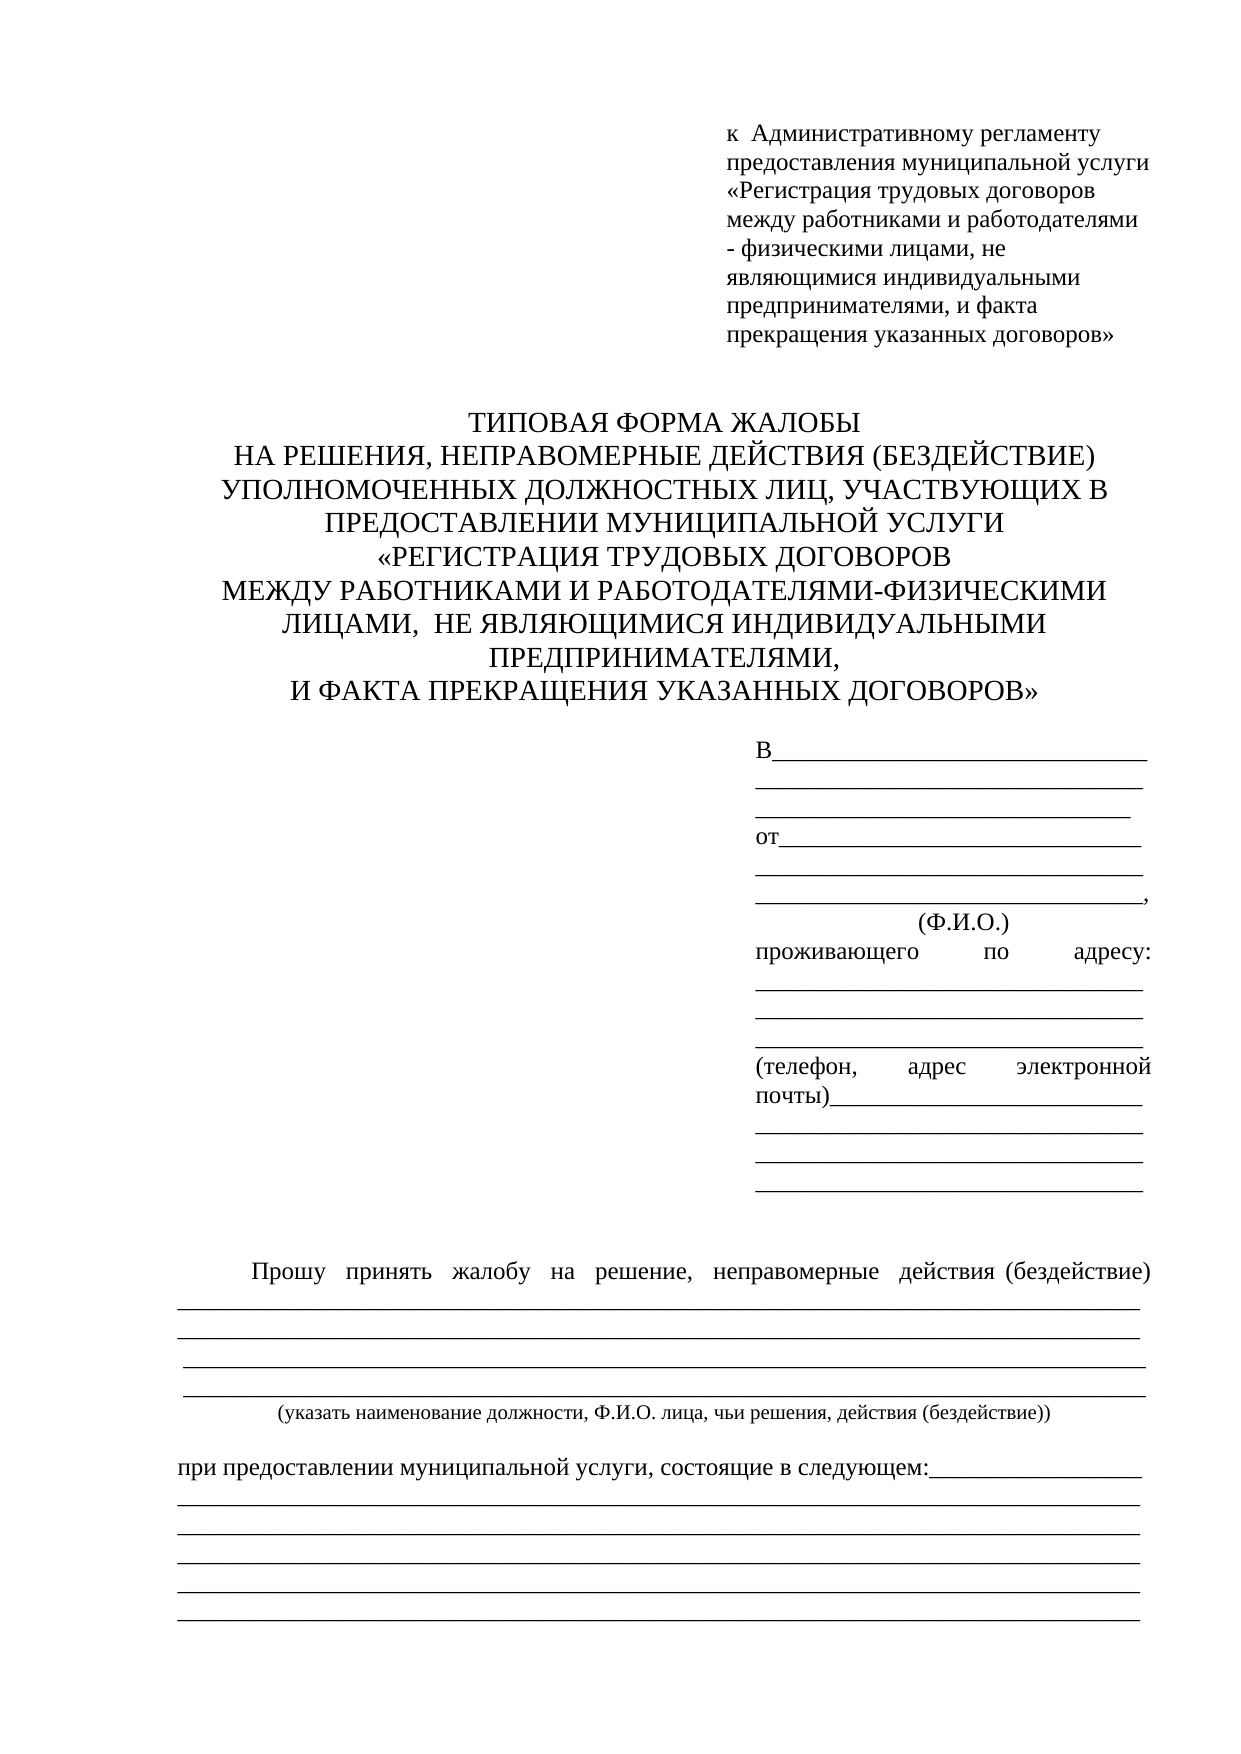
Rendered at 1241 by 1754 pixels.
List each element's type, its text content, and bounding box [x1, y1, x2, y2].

text (телефон, адрес электронной почты)______________________________________________________________________________________________________________________ [755, 1051, 1152, 1195]
text Прошу принять жалобу на решение, неправомерные действия (бездействие) _____________________________________________________________________________ [177, 1256, 1152, 1313]
text МЕЖДУ РАБОТНИКАМИ И РАБОТОДАТЕЛЯМИ-ФИЗИЧЕСКИМИ ЛИЦАМИ, НЕ ЯВЛЯЮЩИМИСЯ ИНДИВИДУАЛЬНЫМИ ПРЕДПРИНИМАТЕЛЯМИ, [177, 573, 1152, 673]
text ______________________________________________________________ [755, 993, 1152, 1051]
text ТИПОВАЯ ФОРМА ЖАЛОБЫ [177, 405, 1152, 438]
text _______________________________________________________________________________________________________________________________________________________________________________________________________________________________________ [177, 1538, 1152, 1624]
text проживающего по адресу: _______________________________ [755, 936, 1152, 993]
text НА РЕШЕНИЯ, НЕПРАВОМЕРНЫЕ ДЕЙСТВИЯ (БЕЗДЕЙСТВИЕ) [177, 438, 1152, 472]
text УПОЛНОМОЧЕННЫХ ДОЛЖНОСТНЫХ ЛИЦ, УЧАСТВУЮЩИХ В ПРЕДОСТАВЛЕНИИ МУНИЦИПАЛЬНОЙ УСЛУГИ [177, 472, 1152, 539]
text _____________________________________________________________________________ [177, 1313, 1152, 1342]
text __________________________________________________________________________________________________________________________________________________________ (указать наименование должности, Ф.И.О. лица, чьи решения, действия (бездействие)) [177, 1342, 1152, 1424]
text И ФАКТА ПРЕКРАЩЕНИЯ УКАЗАННЫХ ДОГОВОРОВ» [177, 673, 1152, 707]
text В___________________________________________________________________________________________ [755, 735, 1152, 821]
text _____________________________________________________________________________ [177, 1509, 1152, 1538]
text _____________________________________________________________________________ [177, 1480, 1152, 1509]
text при предоставлении муниципальной услуги, состоящие в следующем:_________________ [177, 1452, 1152, 1480]
text (Ф.И.О.) [755, 907, 1152, 936]
text от___________________________________________________________________________________________, [755, 821, 1152, 907]
text «РЕГИСТРАЦИЯ ТРУДОВЫХ ДОГОВОРОВ [177, 539, 1152, 573]
text к Административному регламенту предоставления муниципальной услуги «Регистрация трудовых договоров между работниками и работодателями - физическими лицами, не являющимися индивидуальными предпринимателями, и факта прекращения указанных договоров» [726, 118, 1152, 348]
